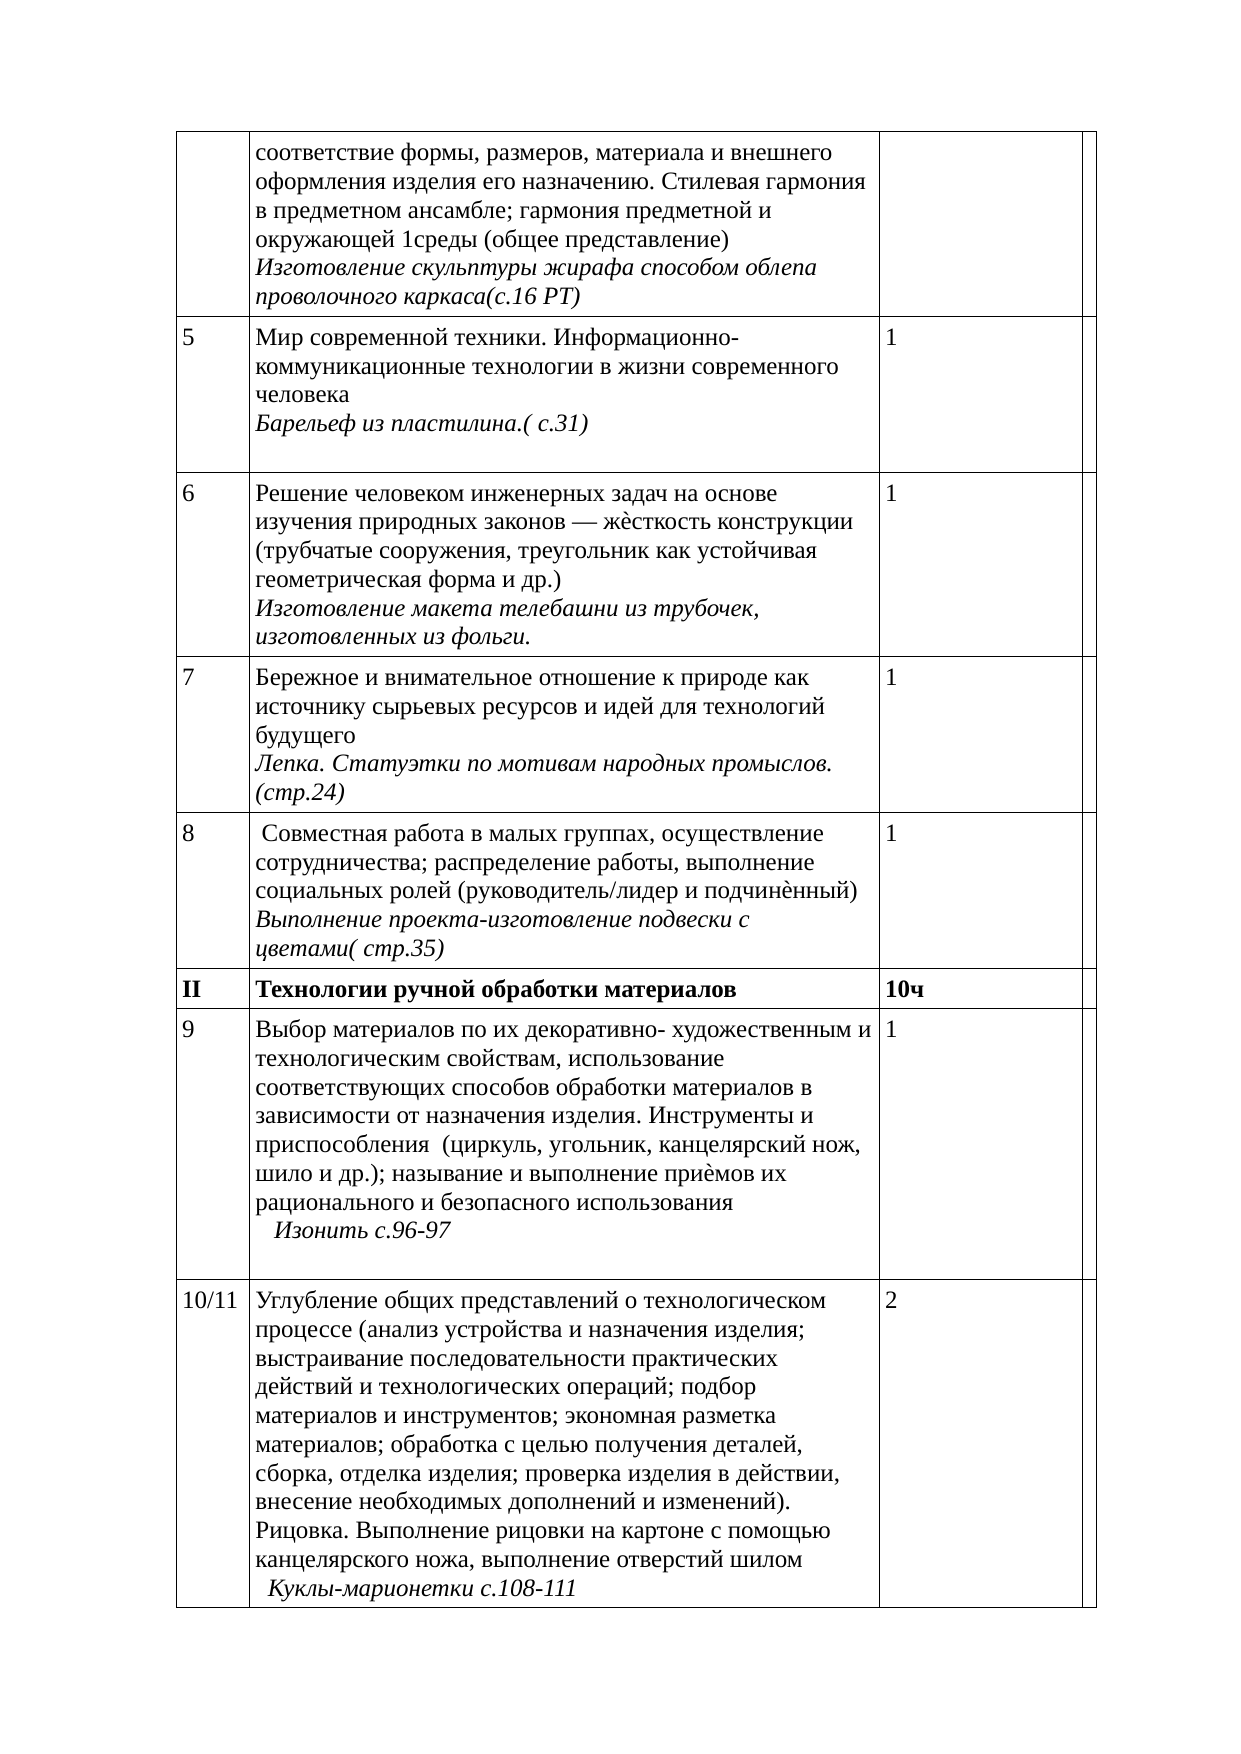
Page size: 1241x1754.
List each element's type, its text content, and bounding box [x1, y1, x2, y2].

table_cell 9 [177, 1009, 249, 1279]
table_cell 2 [880, 1280, 1082, 1607]
table_cell [1083, 317, 1096, 471]
table_cell 6 [177, 473, 249, 656]
table_cell 7 [177, 657, 249, 812]
table_cell 1 [880, 1009, 1082, 1279]
table_cell [1083, 1009, 1096, 1279]
table_cell [1083, 473, 1096, 656]
table_cell 5 [177, 317, 249, 471]
table_cell [1083, 969, 1096, 1008]
table_cell Технологии ручной обработки материалов [250, 969, 879, 1008]
table_cell 10ч [880, 969, 1082, 1008]
table_cell Мир современной техники. Информационно- коммуникационные технологии в жизни современного человека Барельеф из пластилина.( с.31) [250, 317, 879, 471]
table_cell [1083, 657, 1096, 812]
table_cell Выбор материалов по их декоративно- художественным и технологическим свойствам, использование соответствующих способов обработки материалов в зависимости от назначения изделия. Инструменты и приспособления (циркуль, угольник, канцелярский нож, шило и др.); называние и выполнение приѐмов их рационального и безопасного использования Изонить с.96-97 [250, 1009, 879, 1279]
table_cell 4 [177, 132, 249, 316]
table_cell Бережное и внимательное отношение к природе как источнику сырьевых ресурсов и идей для технологий будущего Лепка. Статуэтки по мотивам народных промыслов.(стр.24) [250, 657, 879, 812]
table_cell II [177, 969, 249, 1008]
table_cell 8 [177, 813, 249, 967]
table_cell Углубление общих представлений о технологическом процессе (анализ устройства и назначения изделия; выстраивание последовательности практических действий и технологических операций; подбор материалов и инструментов; экономная разметка материалов; обработка с целью получения деталей, сборка, отделка изделия; проверка изделия в действии, внесение необходимых дополнений и изменений). Рицовка. Выполнение рицовки на картоне с помощью канцелярского ножа, выполнение отверстий шилом Куклы-марионетки с.108-111 [250, 1280, 879, 1607]
table_cell 1 [880, 813, 1082, 967]
table_cell 1 [880, 317, 1082, 471]
table_cell [1083, 813, 1096, 967]
table_cell 1 [880, 132, 1082, 316]
table_cell [1083, 132, 1096, 316]
table_cell 1 [880, 473, 1082, 656]
table_cell Решение человеком инженерных задач на основе изучения природных законов — жѐсткость конструкции (трубчатые сооружения, треугольник как устойчивая геометрическая форма и др.) Изготовление макета телебашни из трубочек, изготовленных из фольги. [250, 473, 879, 656]
table_cell Совместная работа в малых группах, осуществление сотрудничества; распределение работы, выполнение социальных ролей (руководитель/лидер и подчинѐнный) Выполнение проекта-изготовление подвески с цветами( стр.35) [250, 813, 879, 967]
table_cell 10/11 [177, 1280, 249, 1607]
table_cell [250, 132, 879, 316]
table_cell 1 [880, 657, 1082, 812]
table_cell [1083, 1280, 1096, 1607]
